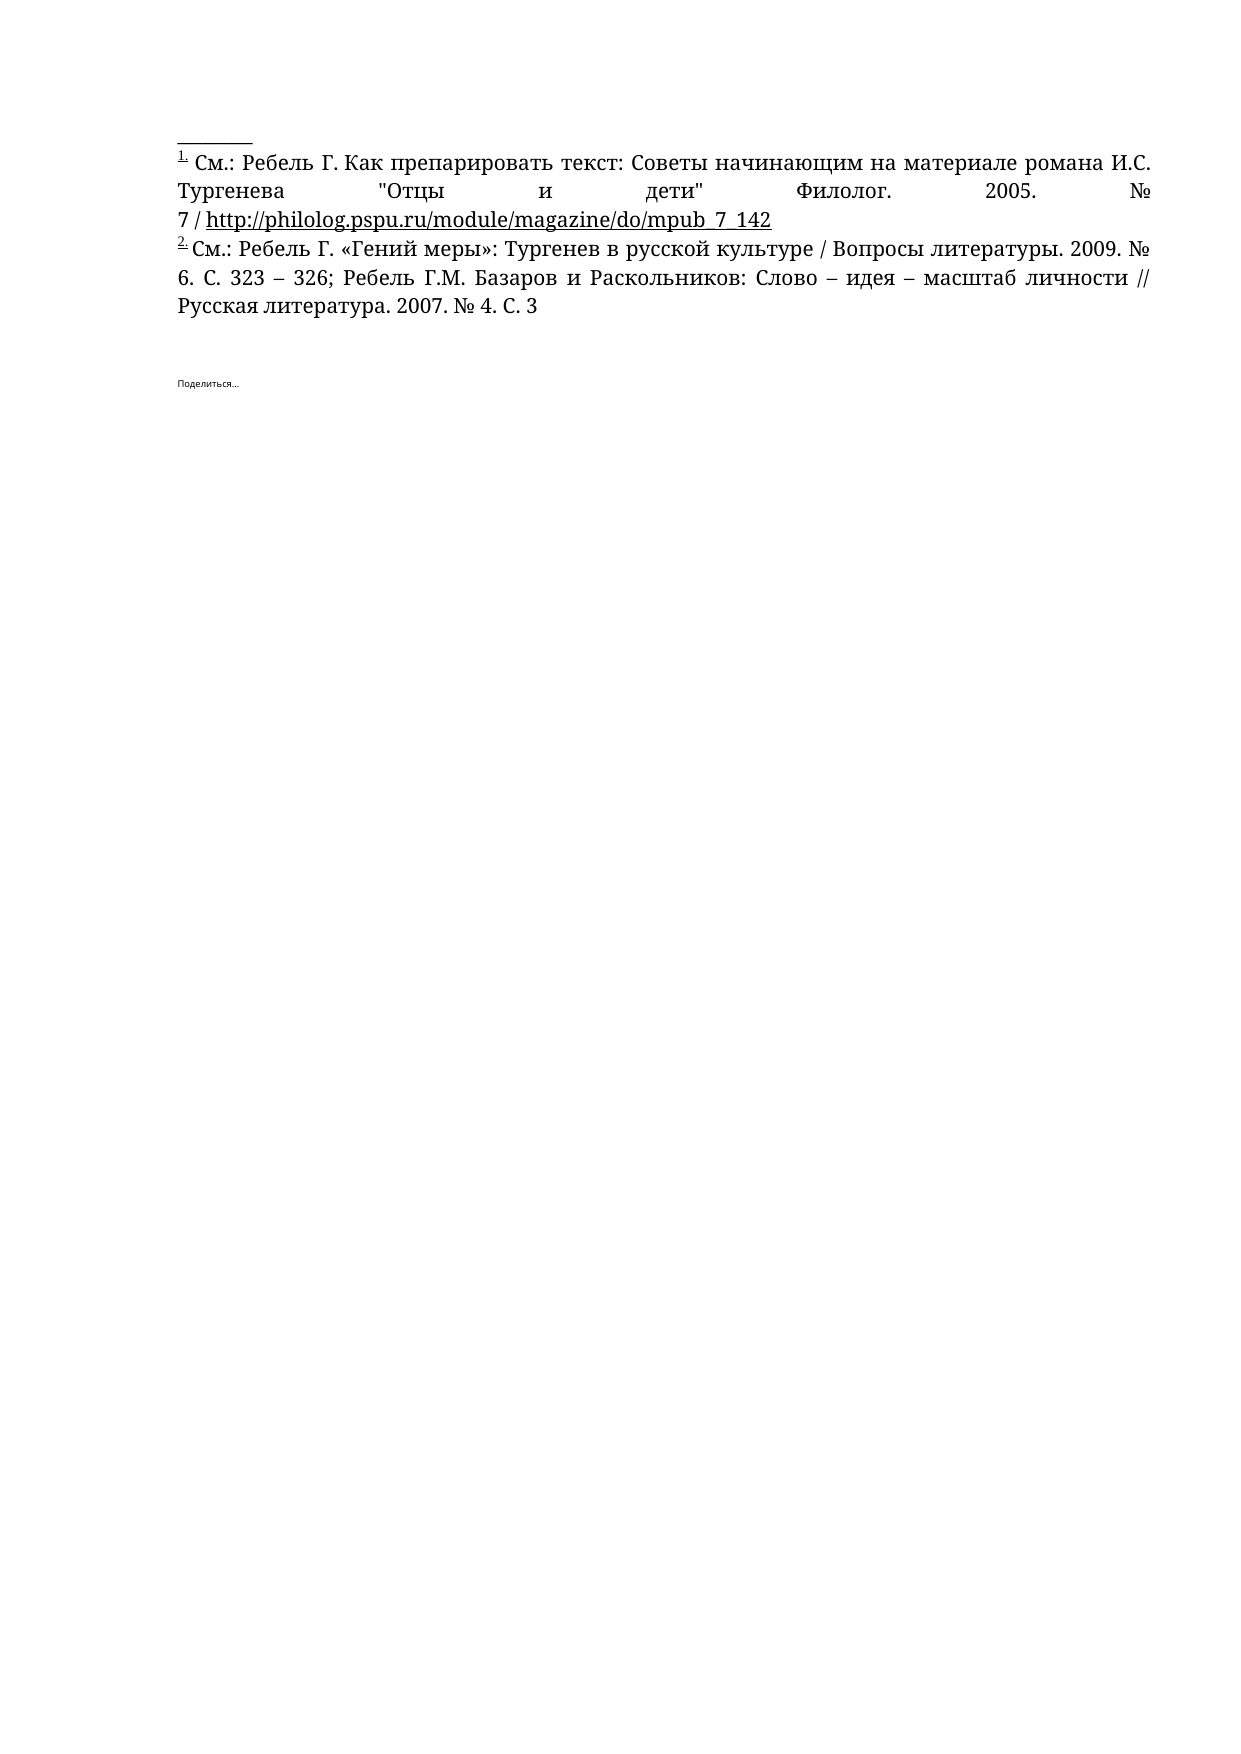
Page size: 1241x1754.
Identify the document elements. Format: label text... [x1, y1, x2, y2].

text 1. См.: Ребель Г. Как препарировать текст: Советы начинающим на материале романа И.С. Тургенева "Отцы и дети" Филолог. 2005. № 7 / http://philolog.pspu.ru/module/magazine/do/mpub_7_142 [177, 147, 1152, 233]
text Поделиться… [177, 377, 1152, 422]
text ______ [177, 118, 1152, 147]
text 2. См.: Ребель Г. «Гений меры»: Тургенев в русской культуре / Вопросы литературы. 2009. № 6. С. 323 – 326; Ребель Г.М. Базаров и Раскольников: Слово – идея – масштаб личности // Русская литература. 2007. № 4. С. 3 [177, 233, 1152, 319]
